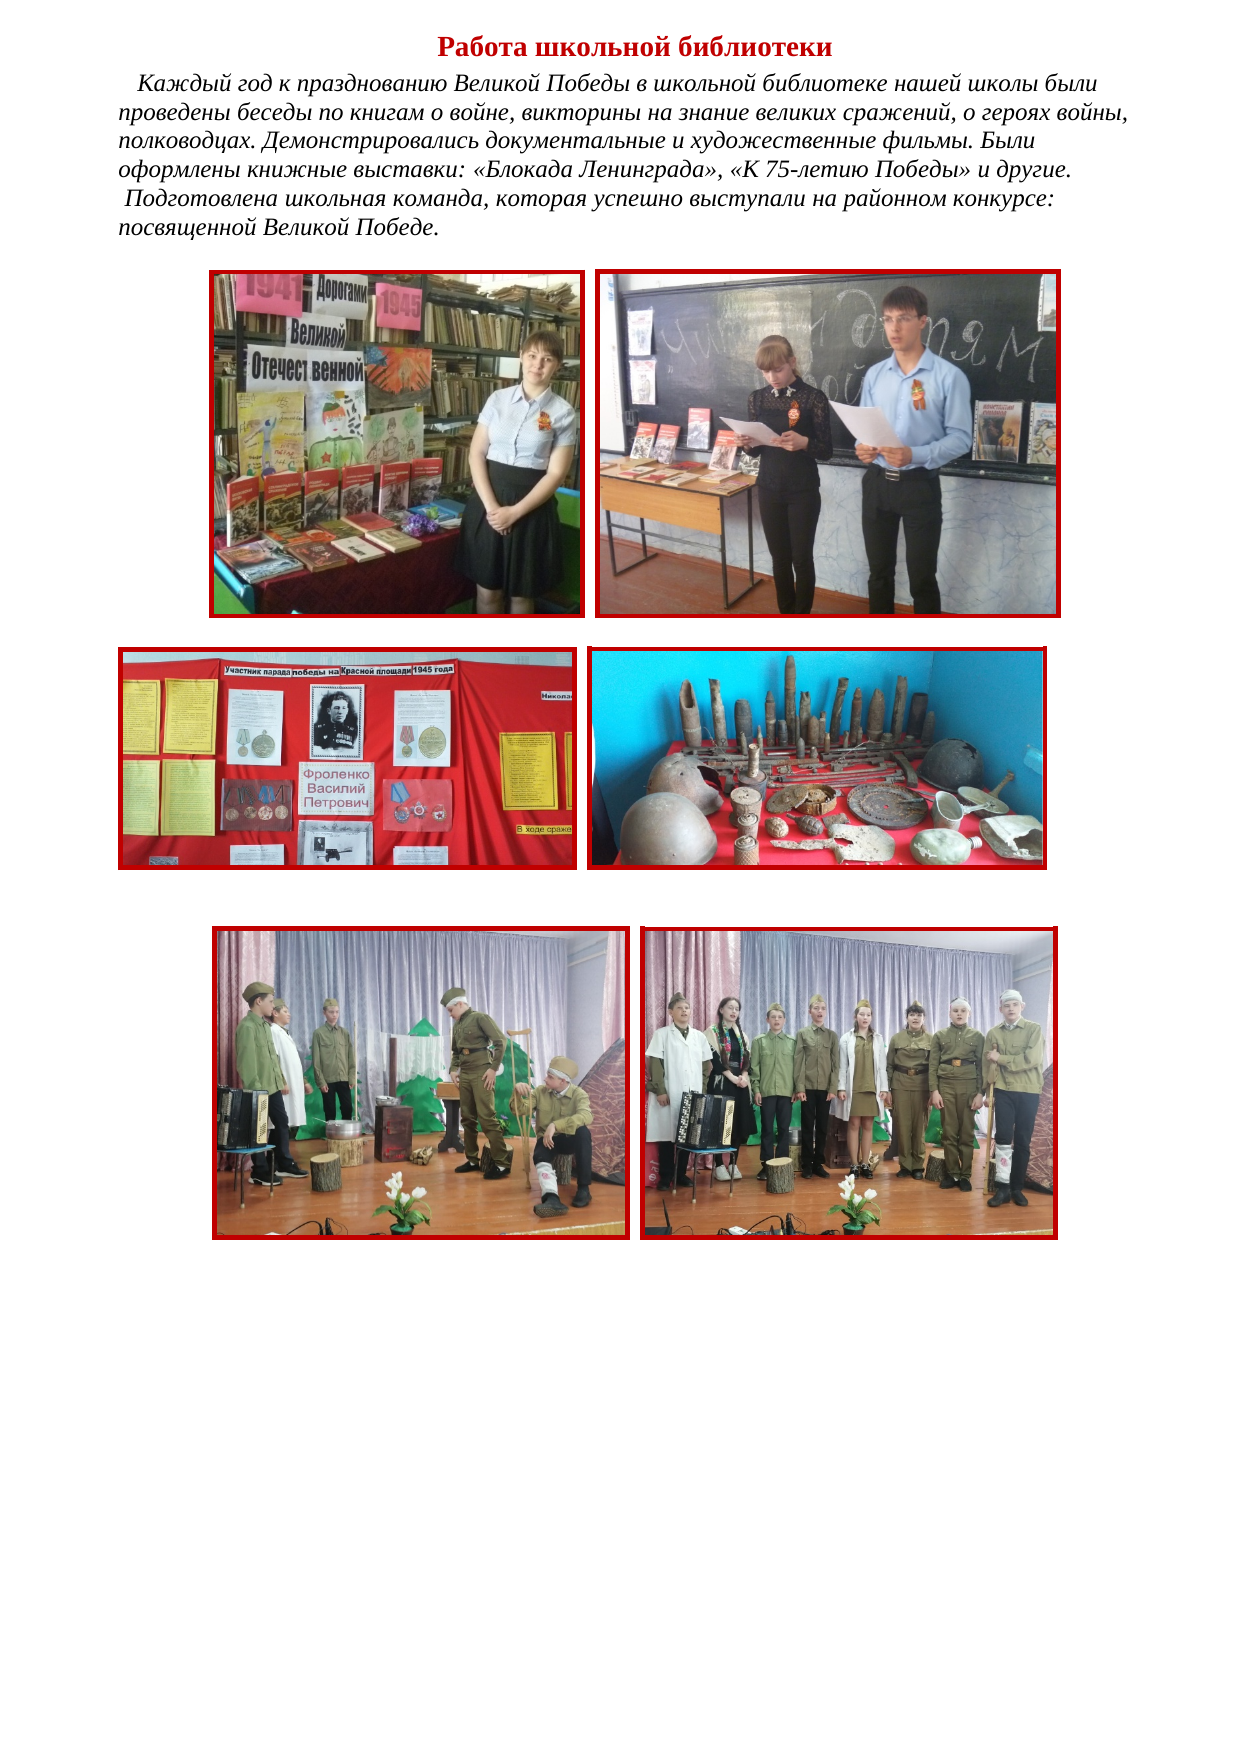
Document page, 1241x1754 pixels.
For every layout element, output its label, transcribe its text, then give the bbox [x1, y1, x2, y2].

text Подготовлена школьная команда, которая успешно выступали на районном конкурсе: посвященной Великой Победе. [118, 183, 1152, 241]
picture [214, 274, 580, 614]
picture [217, 931, 625, 1235]
picture [600, 274, 1056, 614]
picture [592, 651, 1043, 865]
text Каждый год к празднованию Великой Победы в школьной библиотеке нашей школы были проведены беседы по книгам о войне, викторины на знание великих сражений, о героях войны, полководцах. Демонстрировались документальные и художественные фильмы. Были оформлены книжные выставки: «Блокада Ленинграда», «К 75-летию Победы» и другие. [118, 68, 1152, 183]
picture [645, 931, 1053, 1235]
picture [123, 652, 572, 865]
subtitle Работа школьной библиотеки [118, 29, 1152, 63]
